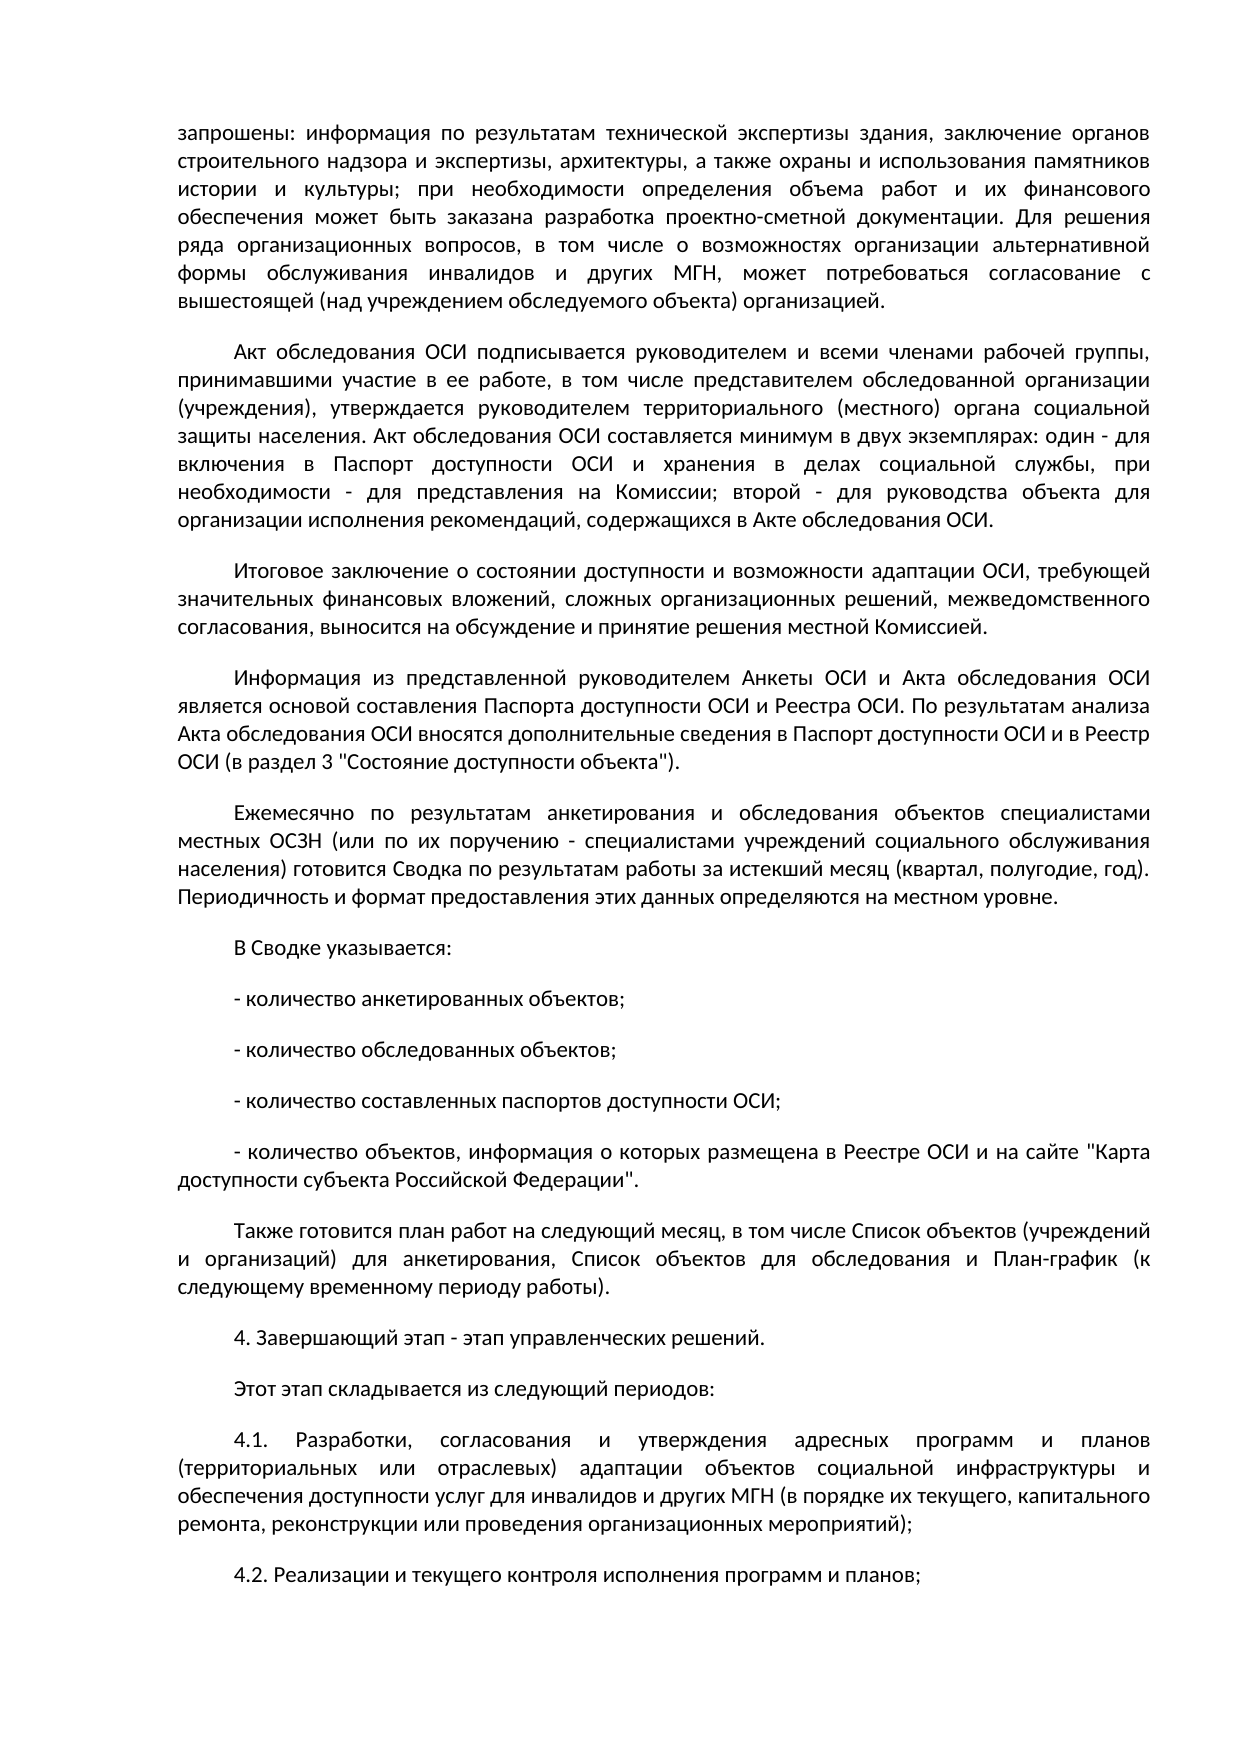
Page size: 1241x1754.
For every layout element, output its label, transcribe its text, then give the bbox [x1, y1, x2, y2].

text - количество составленных паспортов доступности ОСИ; [177, 1086, 1152, 1114]
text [177, 118, 1152, 314]
text 4.2. Реализации и текущего контроля исполнения программ и планов; [177, 1560, 1152, 1588]
text Итоговое заключение о состоянии доступности и возможности адаптации ОСИ, требующей значительных финансовых вложений, сложных организационных решений, межведомственного согласования, выносится на обсуждение и принятие решения местной Комиссией. [177, 556, 1152, 640]
text - количество анкетированных объектов; [177, 984, 1152, 1012]
text Ежемесячно по результатам анкетирования и обследования объектов специалистами местных ОСЗН (или по их поручению - специалистами учреждений социального обслуживания населения) готовится Сводка по результатам работы за истекший месяц (квартал, полугодие, год). Периодичность и формат предоставления этих данных определяются на местном уровне. [177, 798, 1152, 910]
text 4.1. Разработки, согласования и утверждения адресных программ и планов (территориальных или отраслевых) адаптации объектов социальной инфраструктуры и обеспечения доступности услуг для инвалидов и других МГН (в порядке их текущего, капитального ремонта, реконструкции или проведения организационных мероприятий); [177, 1425, 1152, 1537]
text Акт обследования ОСИ подписывается руководителем и всеми членами рабочей группы, принимавшими участие в ее работе, в том числе представителем обследованной организации (учреждения), утверждается руководителем территориального (местного) органа социальной защиты населения. Акт обследования ОСИ составляется минимум в двух экземплярах: один - для включения в Паспорт доступности ОСИ и хранения в делах социальной службы, при необходимости - для представления на Комиссии; второй - для руководства объекта для организации исполнения рекомендаций, содержащихся в Акте обследования ОСИ. [177, 337, 1152, 533]
text Этот этап складывается из следующий периодов: [177, 1374, 1152, 1402]
text - количество обследованных объектов; [177, 1035, 1152, 1063]
text В Сводке указывается: [177, 933, 1152, 961]
text - количество объектов, информация о которых размещена в Реестре ОСИ и на сайте "Карта доступности субъекта Российской Федерации". [177, 1137, 1152, 1193]
text Информация из представленной руководителем Анкеты ОСИ и Акта обследования ОСИ является основой составления Паспорта доступности ОСИ и Реестра ОСИ. По результатам анализа Акта обследования ОСИ вносятся дополнительные сведения в Паспорт доступности ОСИ и в Реестр ОСИ (в раздел 3 "Состояние доступности объекта"). [177, 663, 1152, 775]
text Также готовится план работ на следующий месяц, в том числе Список объектов (учреждений и организаций) для анкетирования, Список объектов для обследования и План-график (к следующему временному периоду работы). [177, 1216, 1152, 1300]
text 4. Завершающий этап - этап управленческих решений. [177, 1323, 1152, 1351]
